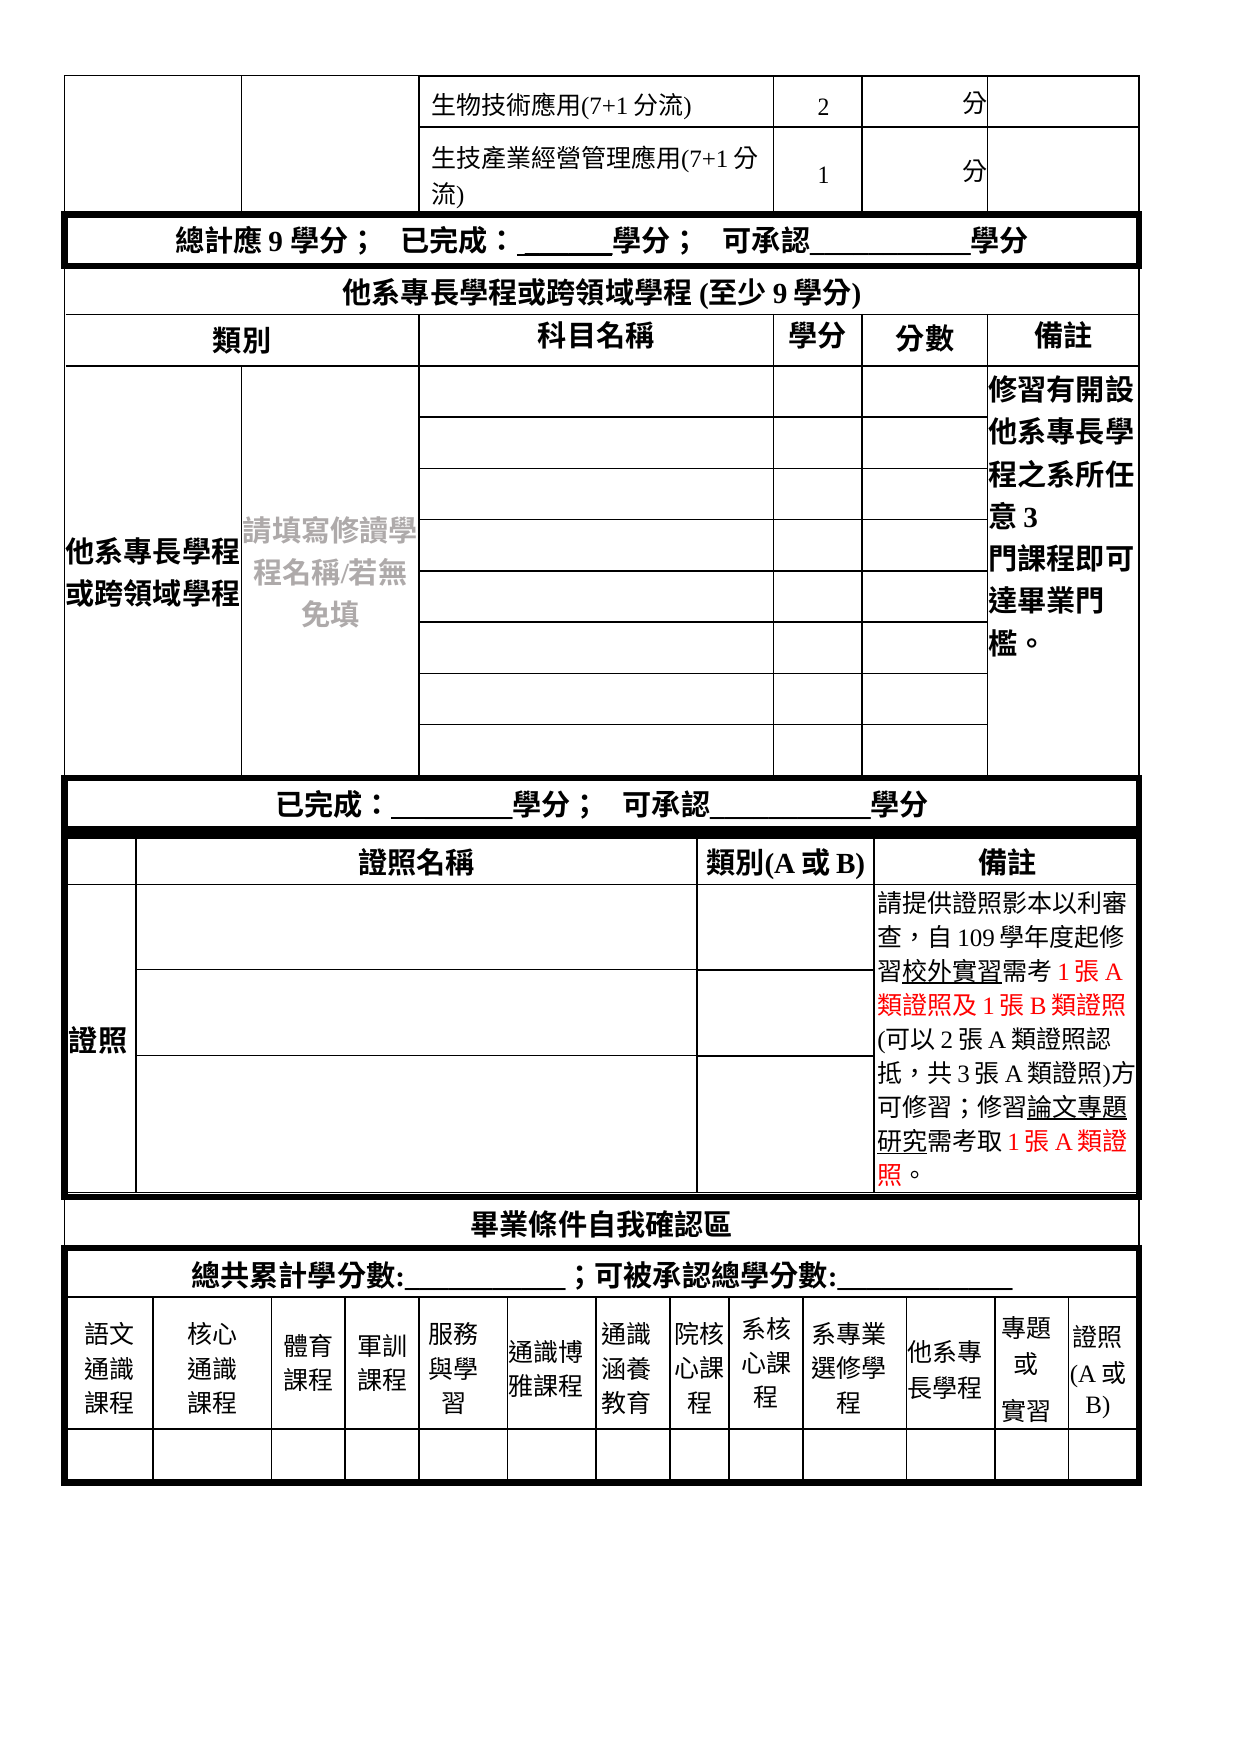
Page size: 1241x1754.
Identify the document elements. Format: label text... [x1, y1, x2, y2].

table_cell [420, 469, 773, 519]
table_cell 總計應9 學分； 已完成： ______學分； 可承認___________學分 [68, 218, 1136, 262]
table_cell 分 [863, 128, 987, 211]
table_cell 通識博雅課程 [508, 1298, 595, 1428]
table_cell 通識涵養教育 [597, 1298, 669, 1428]
table_cell 專題或 實習 [996, 1298, 1068, 1428]
table_cell [774, 418, 861, 467]
table_cell [863, 623, 987, 672]
table_cell 分 [863, 77, 987, 126]
table_cell [420, 418, 773, 467]
table_cell 類別 [65, 315, 418, 365]
table_cell [698, 885, 873, 969]
table_cell [154, 1430, 271, 1479]
table_cell [774, 520, 861, 570]
table_cell 科目名稱 [420, 315, 773, 365]
table_cell [863, 520, 987, 570]
table_cell [774, 674, 861, 724]
table_cell [1069, 1430, 1136, 1479]
table_cell [774, 623, 861, 672]
table_cell [863, 572, 987, 621]
table_cell 生技產業經營管理應用(7+1分流) [420, 128, 773, 211]
table_cell 學分 [774, 315, 861, 365]
table_cell 系專業選修學程 [804, 1298, 906, 1428]
table_cell [875, 839, 1136, 884]
table_cell [597, 1430, 669, 1479]
table_cell 畢業條件自我確認區 [65, 1200, 1138, 1245]
table_cell [272, 1430, 344, 1479]
table_cell [863, 725, 987, 775]
table_cell [730, 1430, 802, 1479]
table_cell 他系專長學程或跨領域學程 (至少9學分) [65, 269, 1138, 314]
table_cell 體育課程 [272, 1298, 344, 1428]
table_cell [420, 520, 773, 570]
table_cell [804, 1430, 906, 1479]
table_cell 他系專長學程或跨領域學程 [65, 366, 241, 775]
table_cell [508, 1430, 595, 1479]
table_cell [988, 77, 1138, 126]
table_cell [863, 469, 987, 519]
table_cell 已完成： ______學分； 可承認___________學分 [68, 781, 1136, 826]
table_cell 系核心課程 [730, 1298, 802, 1428]
table_cell 備註 [988, 315, 1138, 365]
table_cell [907, 1430, 994, 1479]
table_cell [875, 885, 1136, 1192]
table_cell [774, 572, 861, 621]
table_cell 院核心課程 [671, 1298, 728, 1428]
table_cell [863, 367, 987, 416]
table_cell 他系專長學程 [907, 1298, 994, 1428]
table_cell 生物技術應用(7+1分流) [420, 77, 773, 126]
table_cell 修習有開設他系專長學程之系所任意3 門課程即可達畢業門檻。 [988, 367, 1138, 775]
table_cell [774, 367, 861, 416]
table_cell 服務與學習 [420, 1298, 507, 1428]
table_cell 核心通識課程 [154, 1298, 271, 1428]
table_cell 請填寫修讀學程名稱/若無免填 [242, 367, 418, 775]
table_cell [671, 1430, 728, 1479]
table_cell [68, 885, 135, 1192]
table_cell [863, 418, 987, 467]
table_cell [68, 1430, 152, 1479]
table_cell [698, 839, 873, 884]
table_cell [774, 469, 861, 519]
table_cell 證照(A或B) [1069, 1298, 1136, 1428]
table_cell [988, 128, 1138, 211]
table_cell [68, 839, 135, 884]
table_cell 軍訓課程 [346, 1298, 418, 1428]
table_cell [996, 1430, 1068, 1479]
table_cell [420, 674, 773, 724]
table_cell [137, 839, 696, 884]
table_cell [420, 1430, 507, 1479]
table_cell [420, 367, 773, 416]
table_cell [420, 725, 773, 775]
table_cell [137, 1056, 696, 1192]
table_cell 語文通識課程 [68, 1298, 152, 1428]
table_cell 分數 [863, 315, 987, 365]
table_cell 總共累計學分數:___________；可被承認總學分數:____________ [68, 1251, 1136, 1296]
table_cell [698, 1057, 873, 1192]
table_cell [774, 725, 861, 775]
table_cell [863, 674, 987, 724]
table_cell [137, 970, 696, 1055]
table_cell [420, 572, 773, 621]
table_cell 2 [774, 77, 861, 126]
table_cell [137, 885, 696, 969]
table_cell [346, 1430, 418, 1479]
table_cell [698, 971, 873, 1055]
table_cell 1 [774, 128, 861, 211]
table_cell [420, 623, 773, 672]
